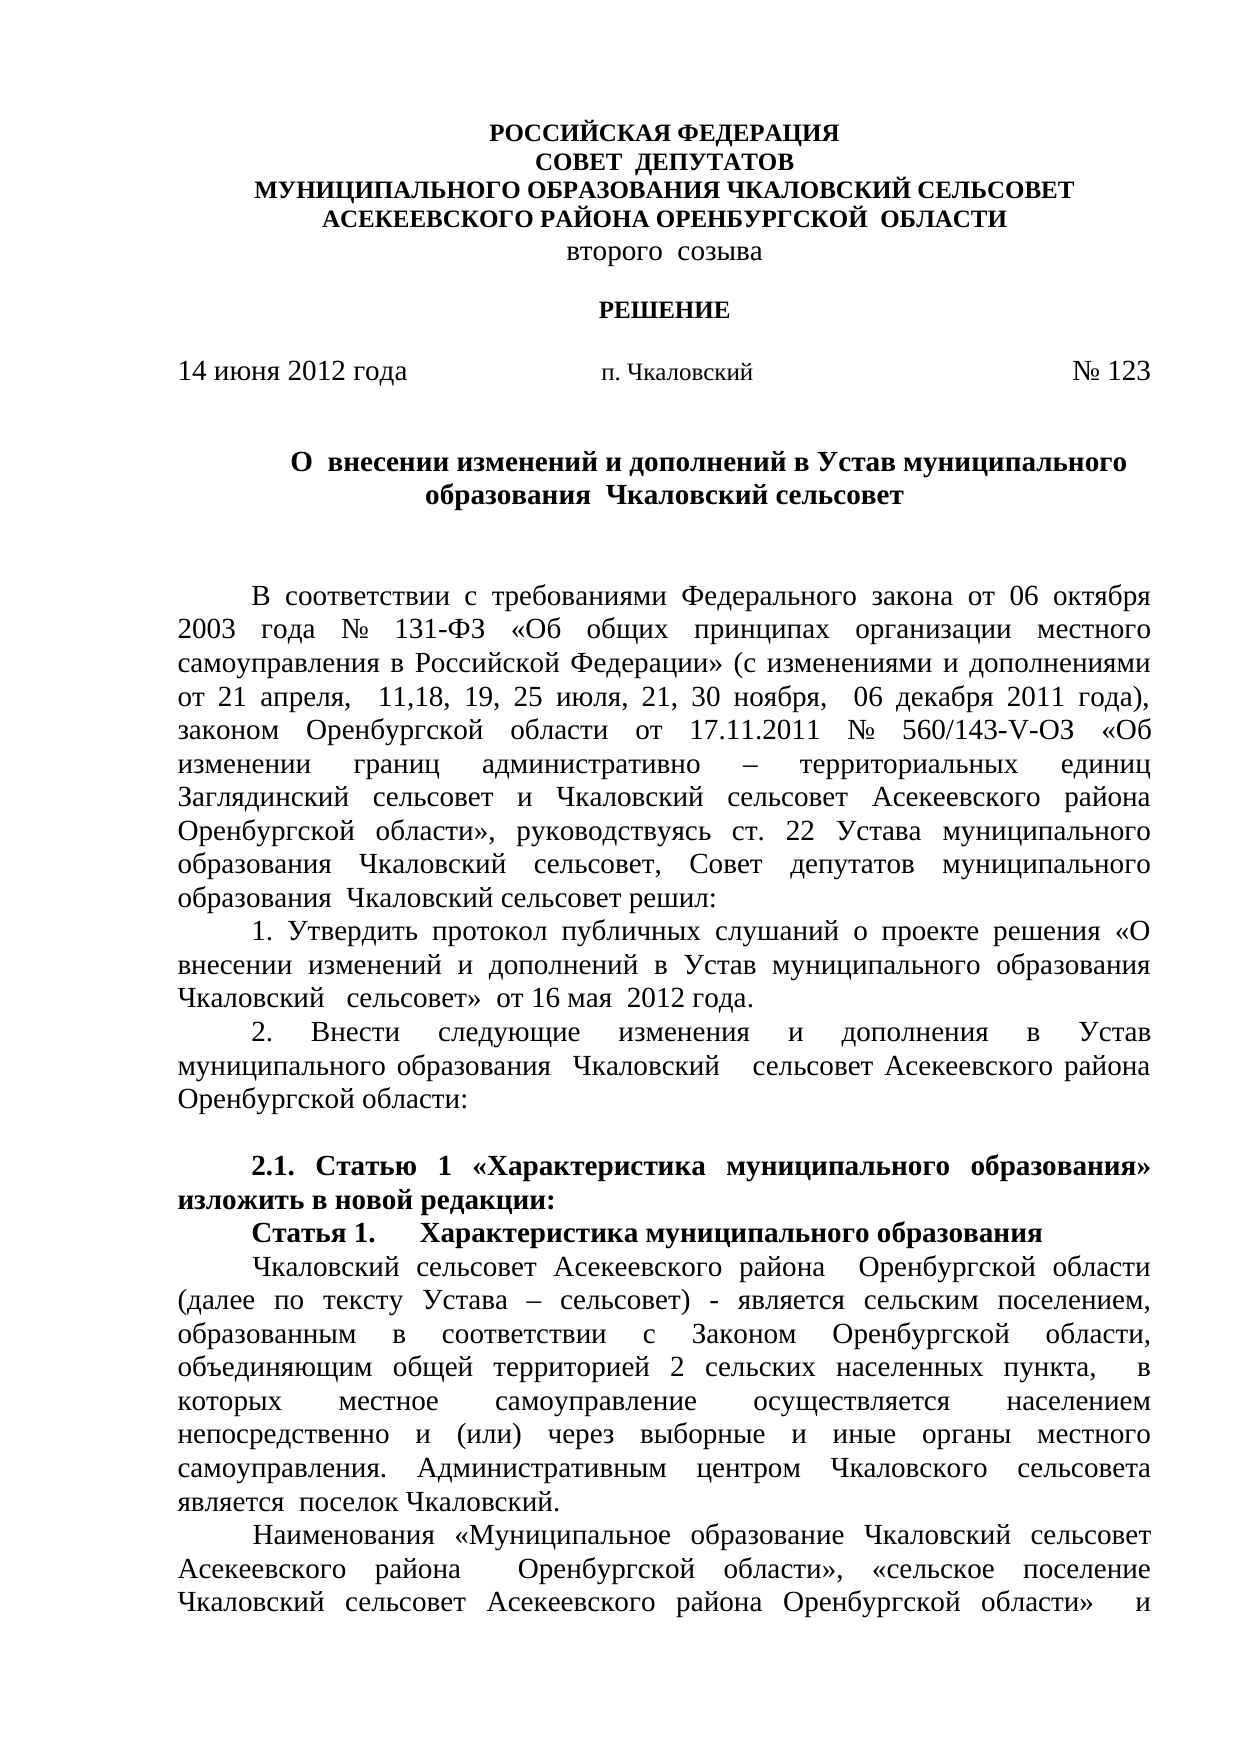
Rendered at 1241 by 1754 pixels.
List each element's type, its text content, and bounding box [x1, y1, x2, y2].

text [177, 1517, 1152, 1618]
subtitle РОССИЙСКАЯ ФЕДЕРАЦИЯ [177, 118, 1152, 147]
text 14 июня 2012 года п. Чкаловский № 123 [177, 353, 1152, 386]
text В соответствии с требованиями Федерального закона от 06 октября 2003 года № 131-ФЗ «Об общих принципах организации местного самоуправления в Российской Федерации» (с изменениями и дополнениями от 21 апреля, 11,18, 19, 25 июля, 21, 30 ноября, 06 декабря 2011 года), законом Оренбургской области от 17.11.2011 № 560/143-V-ОЗ «Об изменении границ административно – территориальных единиц Заглядинский сельсовет и Чкаловский сельсовет Асекеевского района Оренбургской области», руководствуясь ст. 22 Устава муниципального образования Чкаловский сельсовет, Совет депутатов муниципального образования Чкаловский сельсовет решил: [177, 578, 1152, 913]
text Статья 1. Характеристика муниципального образования [177, 1215, 1152, 1249]
subtitle МУНИЦИПАЛЬНОГО ОБРАЗОВАНИЯ ЧКАЛОВСКИЙ СЕЛЬСОВЕТ [177, 176, 1152, 204]
text 2. Внести следующие изменения и дополнения в Устав муниципального образования Чкаловский сельсовет Асекеевского района Оренбургской области: [177, 1014, 1152, 1115]
subtitle РЕШЕНИЕ [177, 295, 1152, 324]
text второго созыва [177, 233, 1152, 267]
text Чкаловский сельсовет Асекеевского района Оренбургской области (далее по тексту Устава – сельсовет) - является сельским поселением, образованным в соответствии с Законом Оренбургской области, объединяющим общей территорией 2 сельских населенных пункта, в которых местное самоуправление осуществляется населением непосредственно и (или) через выборные и иные органы местного самоуправления. Административным центром Чкаловского сельсовета является поселок Чкаловский. [177, 1249, 1152, 1517]
text АСЕКЕЕВСКОГО РАЙОНА ОРЕНБУРГСКОЙ ОБЛАСТИ [177, 204, 1152, 233]
subtitle СОВЕТ ДЕПУТАТОВ [177, 147, 1152, 176]
text 1. Утвердить протокол публичных слушаний о проекте решения «О внесении изменений и дополнений в Устав муниципального образования Чкаловский сельсовет» от 16 мая 2012 года. [177, 913, 1152, 1014]
subtitle О внесении изменений и дополнений в Устав муниципального образования Чкаловский сельсовет [177, 444, 1152, 511]
text 2.1. Статью 1 «Характеристика муниципального образования» изложить в новой редакции: [177, 1148, 1152, 1215]
